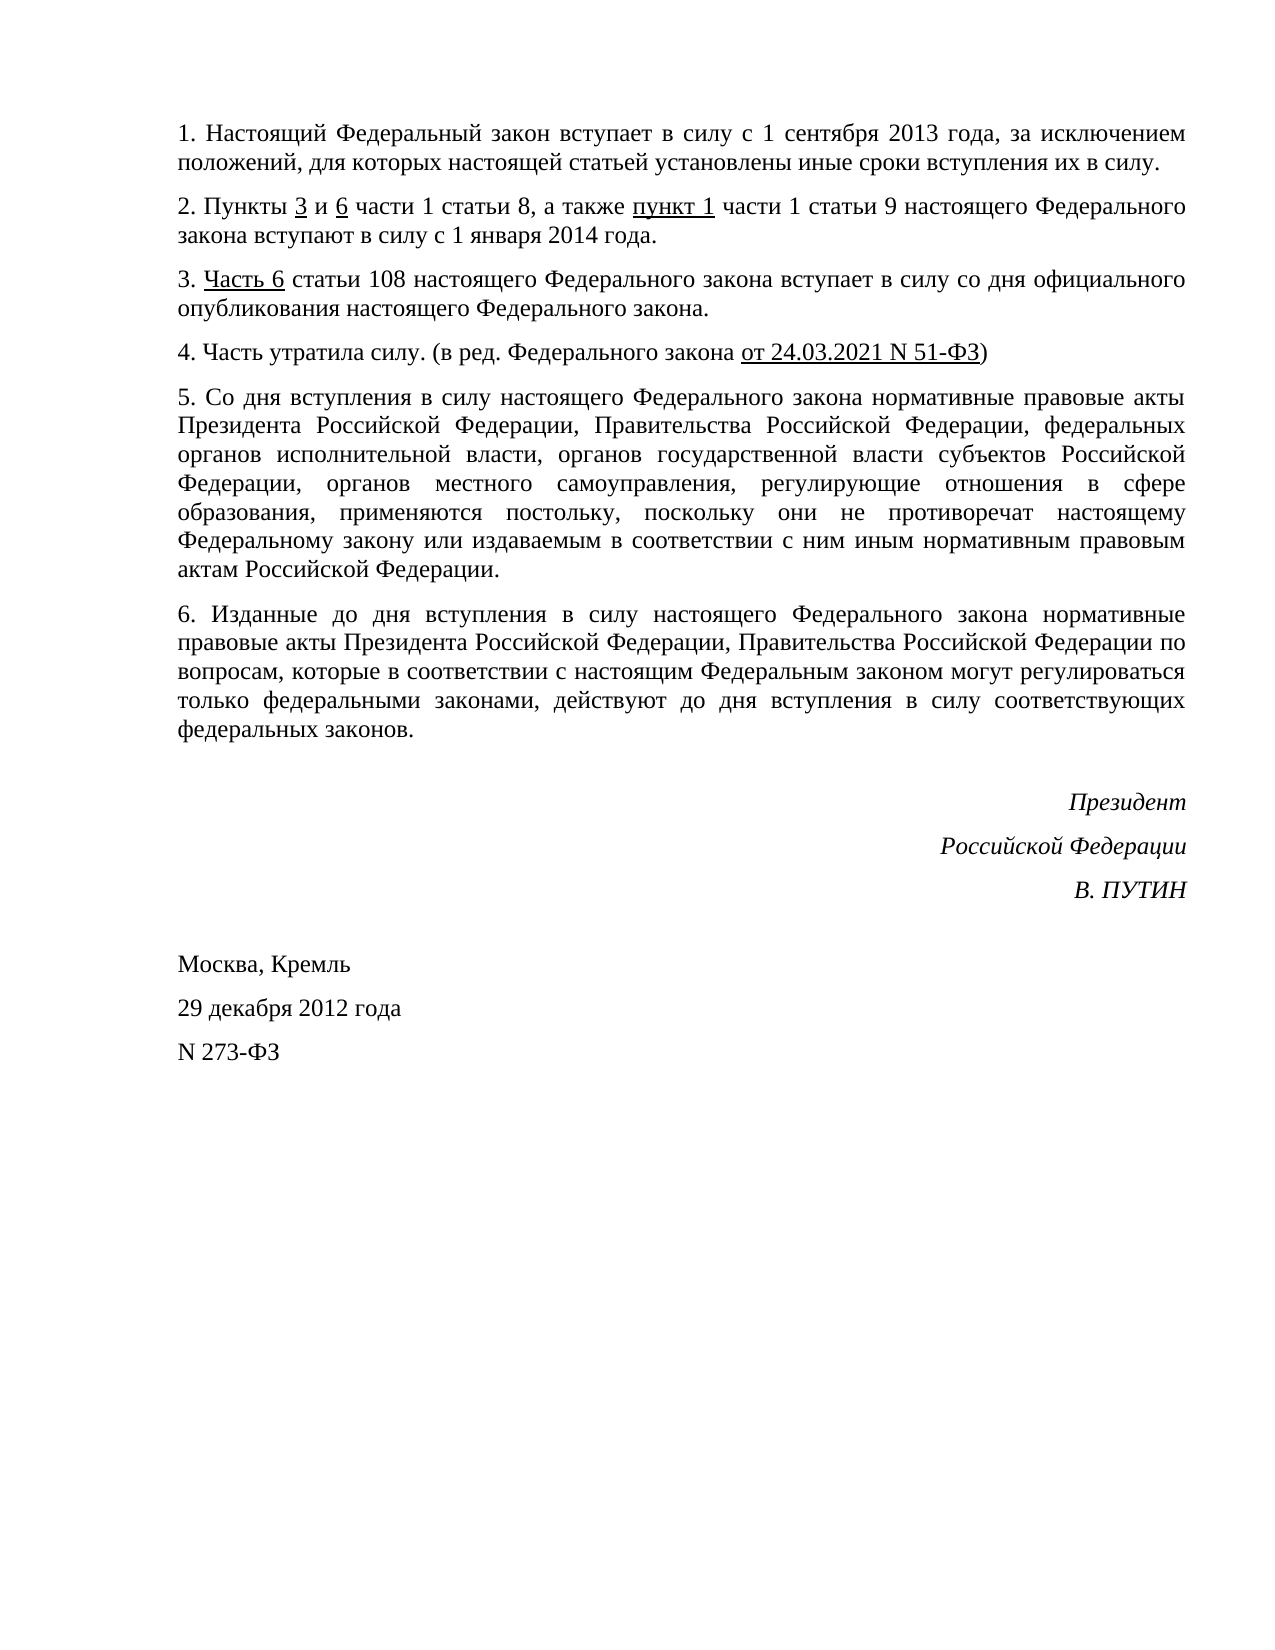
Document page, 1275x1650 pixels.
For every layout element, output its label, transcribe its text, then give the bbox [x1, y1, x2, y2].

text Президент [177, 787, 1186, 816]
text 1. Настоящий Федеральный закон вступает в силу с 1 сентября 2013 года, за исключением положений, для которых настоящей статьей установлены иные сроки вступления их в силу. [177, 118, 1186, 176]
text N 273-ФЗ [177, 1037, 1186, 1066]
text Российской Федерации [177, 831, 1186, 860]
text 29 декабря 2012 года [177, 993, 1186, 1022]
text 5. Со дня вступления в силу настоящего Федерального закона нормативные правовые акты Президента Российской Федерации, Правительства Российской Федерации, федеральных органов исполнительной власти, органов государственной власти субъектов Российской Федерации, органов местного самоуправления, регулирующие отношения в сфере образования, применяются постольку, поскольку они не противоречат настоящему Федеральному закону или издаваемым в соответствии с ним иным нормативным правовым актам Российской Федерации. [177, 382, 1186, 583]
text 2. Пункты 3 и 6 части 1 статьи 8, а также пункт 1 части 1 статьи 9 настоящего Федерального закона вступают в силу с 1 января 2014 года. [177, 191, 1186, 249]
text 6. Изданные до дня вступления в силу настоящего Федерального закона нормативные правовые акты Президента Российской Федерации, Правительства Российской Федерации по вопросам, которые в соответствии с настоящим Федеральным законом могут регулироваться только федеральными законами, действуют до дня вступления в силу соответствующих федеральных законов. [177, 599, 1186, 742]
text Москва, Кремль [177, 949, 1186, 977]
text В. ПУТИН [177, 876, 1186, 904]
text 4. Часть утратила силу. (в ред. Федерального закона от 24.03.2021 N 51-ФЗ) [177, 337, 1186, 366]
text 3. Часть 6 статьи 108 настоящего Федерального закона вступает в силу со дня официального опубликования настоящего Федерального закона. [177, 264, 1186, 322]
